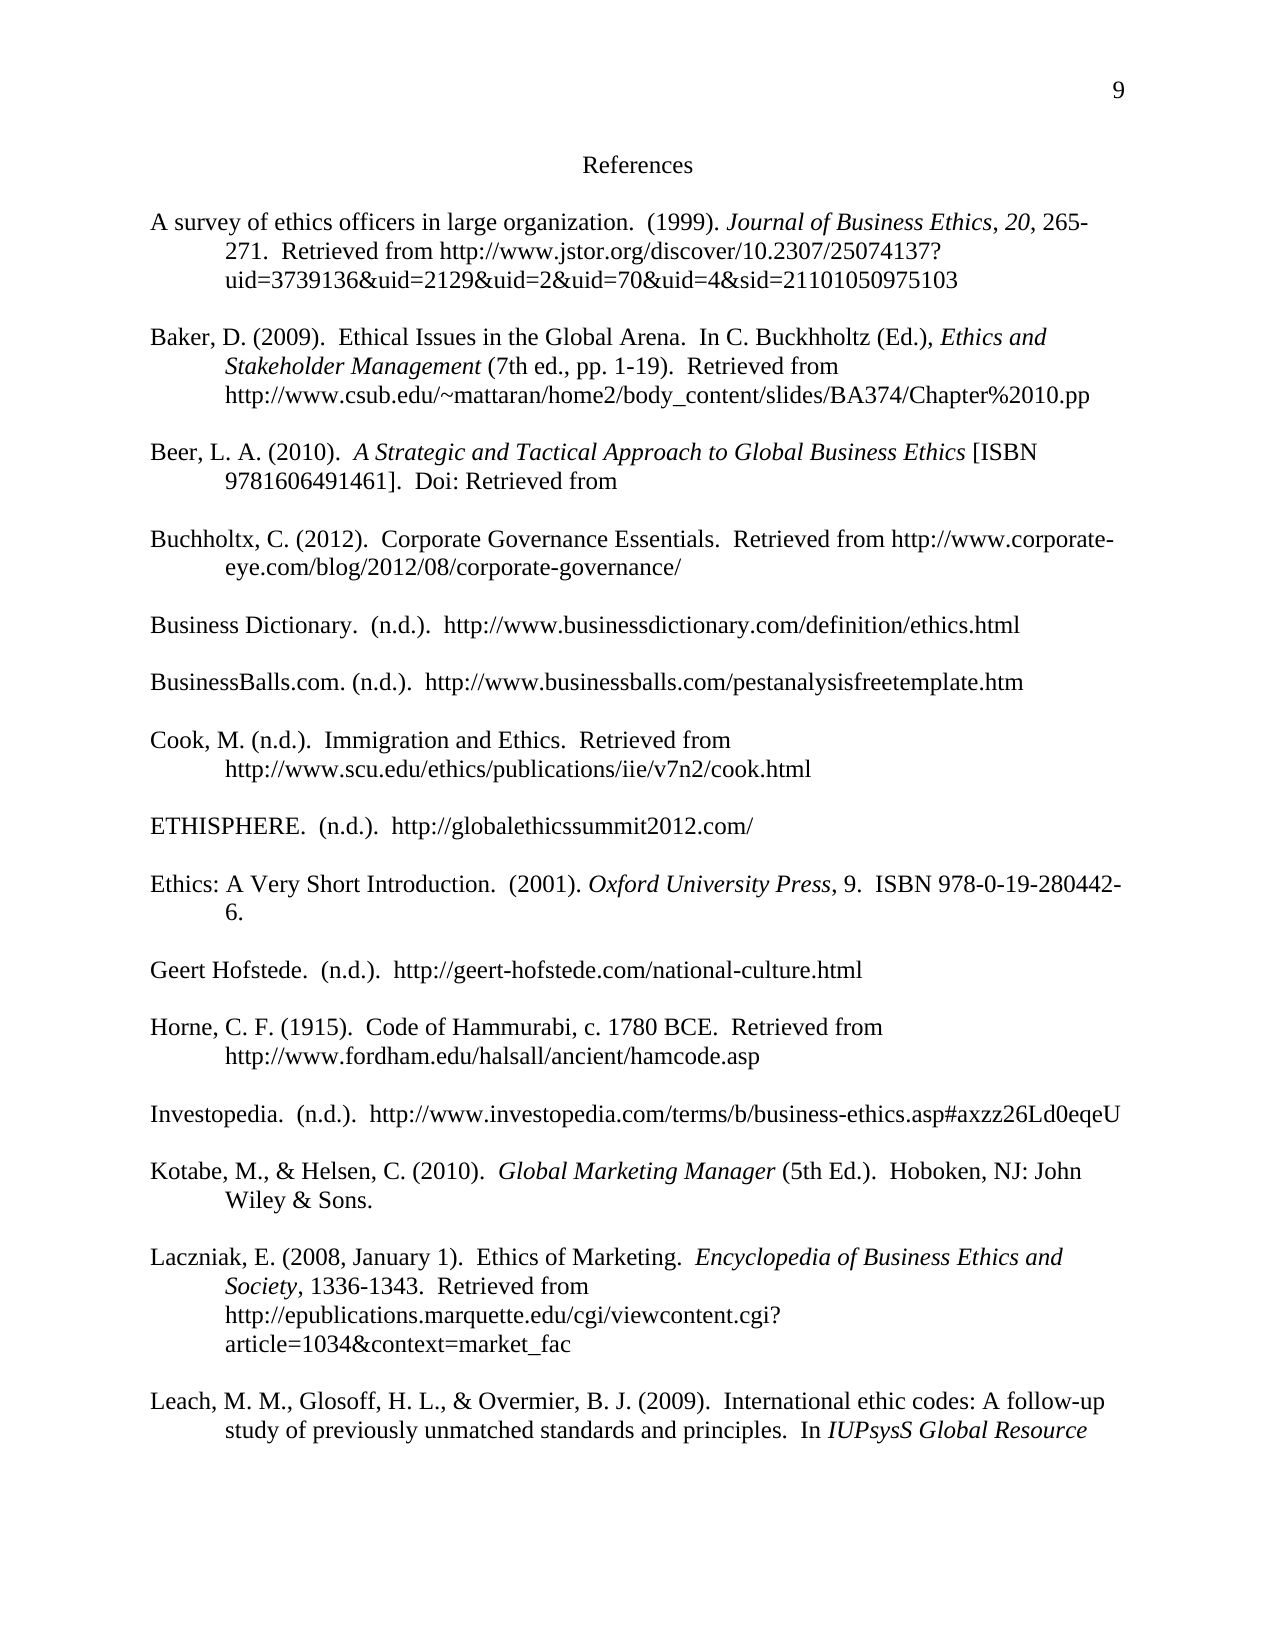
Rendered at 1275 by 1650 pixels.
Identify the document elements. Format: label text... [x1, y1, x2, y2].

text Business Dictionary. (n.d.). http://www.businessdictionary.com/definition/ethics.html [150, 610, 1125, 639]
text BusinessBalls.com. (n.d.). http://www.businessballs.com/pestanalysisfreetemplate.htm [150, 667, 1125, 696]
text Buchholtx, C. (2012). Corporate Governance Essentials. Retrieved from http://www.corporate-eye.com/blog/2012/08/corporate-governance/ [150, 524, 1125, 581]
text Cook, M. (n.d.). Immigration and Ethics. Retrieved from http://www.scu.edu/ethics/publications/iie/v7n2/cook.html [150, 725, 1125, 782]
text Laczniak, E. (2008, January 1). Ethics of Marketing. Encyclopedia of Business Ethics and Society, 1336-1343. Retrieved from http://epublications.marquette.edu/cgi/viewcontent.cgi?article=1034&context=market_fac [150, 1242, 1125, 1357]
text Beer, L. A. (2010). A Strategic and Tactical Approach to Global Business Ethics [ISBN 9781606491461]. Doi: Retrieved from [150, 437, 1125, 495]
text Ethics: A Very Short Introduction. (2001). Oxford University Press, 9. ISBN 978-0-19-280442-6. [150, 869, 1125, 926]
subtitle References [150, 150, 1125, 179]
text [150, 1386, 1125, 1444]
text ETHISPHERE. (n.d.). http://globalethicssummit2012.com/ [150, 811, 1125, 840]
text Investopedia. (n.d.). http://www.investopedia.com/terms/b/business-ethics.asp#axzz26Ld0eqeU [150, 1099, 1125, 1127]
text Kotabe, M., & Helsen, C. (2010). Global Marketing Manager (5th Ed.). Hoboken, NJ: John Wiley & Sons. [150, 1156, 1125, 1214]
text Baker, D. (2009). Ethical Issues in the Global Arena. In C. Buckhholtz (Ed.), Ethics and Stakeholder Management (7th ed., pp. 1-19). Retrieved from http://www.csub.edu/~mattaran/home2/body_content/slides/BA374/Chapter%2010.pp [150, 322, 1125, 409]
text A survey of ethics officers in large organization. (1999). Journal of Business Ethics, 20, 265-271. Retrieved from http://www.jstor.org/discover/10.2307/25074137?uid=3739136&uid=2129&uid=2&uid=70&uid=4&sid=21101050975103 [150, 207, 1125, 294]
text Horne, C. F. (1915). Code of Hammurabi, c. 1780 BCE. Retrieved from http://www.fordham.edu/halsall/ancient/hamcode.asp [150, 1012, 1125, 1070]
text Geert Hofstede. (n.d.). http://geert-hofstede.com/national-culture.html [150, 955, 1125, 984]
